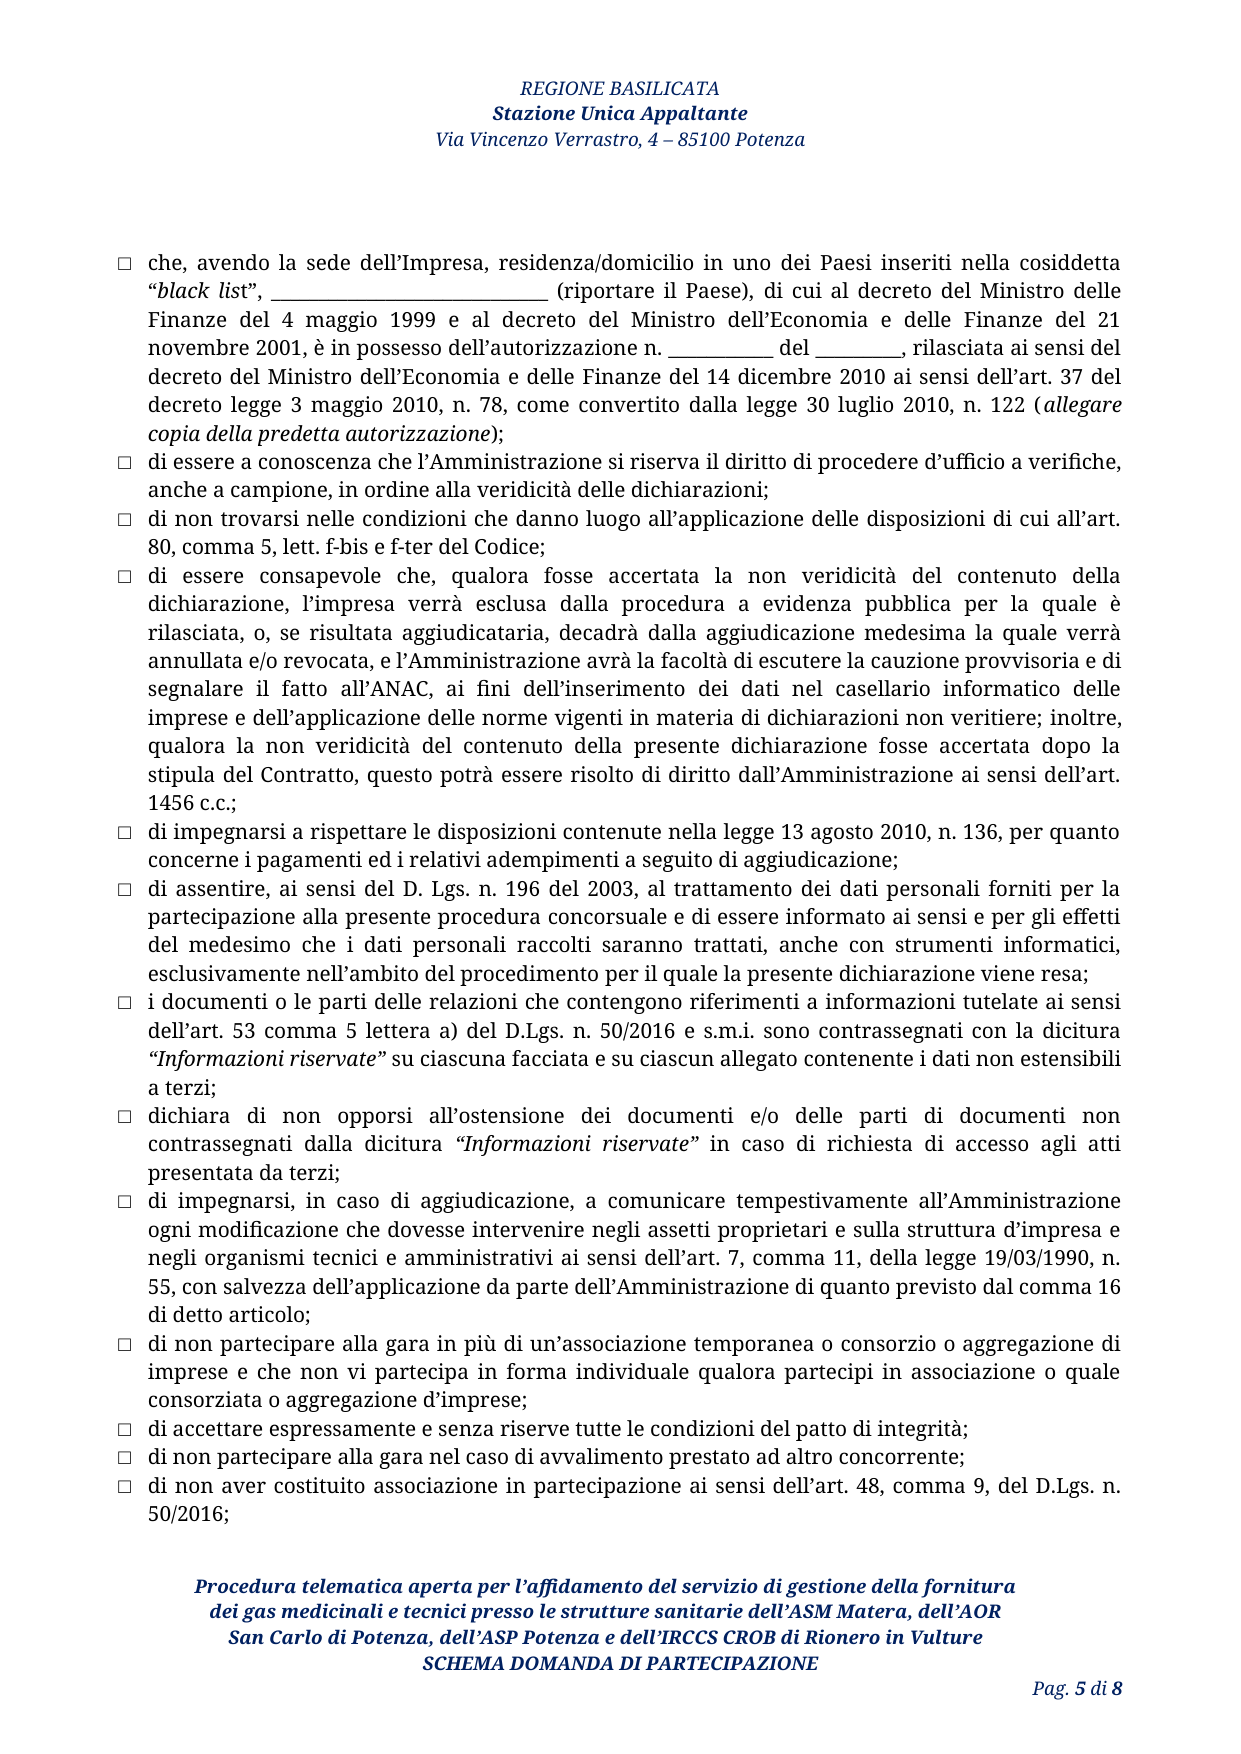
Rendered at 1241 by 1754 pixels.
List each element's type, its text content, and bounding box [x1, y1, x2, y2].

list di essere consapevole che, qualora fosse accertata la non veridicità del contenuto della dichiarazione, l’impresa verrà esclusa dalla procedura a evidenza pubblica per la quale è rilasciata, o, se risultata aggiudicataria, decadrà dalla aggiudicazione medesima la quale verrà annullata e/o revocata, e l’Amministrazione avrà la facoltà di escutere la cauzione provvisoria e di segnalare il fatto all’ANAC, ai fini dell’inserimento dei dati nel casellario informatico delle imprese e dell’applicazione delle norme vigenti in materia di dichiarazioni non veritiere; inoltre, qualora la non veridicità del contenuto della presente dichiarazione fosse accertata dopo la stipula del Contratto, questo potrà essere risolto di diritto dall’Amministrazione ai sensi dell’art. 1456 c.c.; [118, 561, 1122, 817]
list di impegnarsi, in caso di aggiudicazione, a comunicare tempestivamente all’Amministrazione ogni modificazione che dovesse intervenire negli assetti proprietari e sulla struttura d’impresa e negli organismi tecnici e amministrativi ai sensi dell’art. 7, comma 11, della legge 19/03/1990, n. 55, con salvezza dell’applicazione da parte dell’Amministrazione di quanto previsto dal comma 16 di detto articolo; [118, 1186, 1122, 1329]
list di accettare espressamente e senza riserve tutte le condizioni del patto di integrità; [118, 1414, 1122, 1442]
list dichiara di non opporsi all’ostensione dei documenti e/o delle parti di documenti non contrassegnati dalla dicitura “Informazioni riservate” in caso di richiesta di accesso agli atti presentata da terzi; [118, 1101, 1122, 1186]
list di essere a conoscenza che l’Amministrazione si riserva il diritto di procedere d’ufficio a verifiche, anche a campione, in ordine alla veridicità delle dichiarazioni; [118, 447, 1122, 504]
list di non partecipare alla gara in più di un’associazione temporanea o consorzio o aggregazione di imprese e che non vi partecipa in forma individuale qualora partecipi in associazione o quale consorziata o aggregazione d’imprese; [118, 1329, 1122, 1414]
list di non trovarsi nelle condizioni che danno luogo all’applicazione delle disposizioni di cui all’art. 80, comma 5, lett. f-bis e f-ter del Codice; [118, 504, 1122, 561]
list di assentire, ai sensi del D. Lgs. n. 196 del 2003, al trattamento dei dati personali forniti per la partecipazione alla presente procedura concorsuale e di essere informato ai sensi e per gli effetti del medesimo che i dati personali raccolti saranno trattati, anche con strumenti informatici, esclusivamente nell’ambito del procedimento per il quale la presente dichiarazione viene resa; [118, 874, 1122, 987]
list che, avendo la sede dell’Impresa, residenza/domicilio in uno dei Paesi inseriti nella cosiddetta “black list”, _____________________________ (riportare il Paese), di cui al decreto del Ministro delle Finanze del 4 maggio 1999 e al decreto del Ministro dell’Economia e delle Finanze del 21 novembre 2001, è in possesso dell’autorizzazione n. ___________ del _________, rilasciata ai sensi del decreto del Ministro dell’Economia e delle Finanze del 14 dicembre 2010 ai sensi dell’art. 37 del decreto legge 3 maggio 2010, n. 78, come convertito dalla legge 30 luglio 2010, n. 122 (allegare copia della predetta autorizzazione); [118, 248, 1122, 447]
list i documenti o le parti delle relazioni che contengono riferimenti a informazioni tutelate ai sensi dell’art. 53 comma 5 lettera a) del D.Lgs. n. 50/2016 e s.m.i. sono contrassegnati con la dicitura “Informazioni riservate” su ciascuna facciata e su ciascun allegato contenente i dati non estensibili a terzi; [118, 987, 1122, 1101]
list di impegnarsi a rispettare le disposizioni contenute nella legge 13 agosto 2010, n. 136, per quanto concerne i pagamenti ed i relativi adempimenti a seguito di aggiudicazione; [118, 817, 1122, 874]
list di non aver costituito associazione in partecipazione ai sensi dell’art. 48, comma 9, del D.Lgs. n. 50/2016; [118, 1471, 1122, 1528]
list di non partecipare alla gara nel caso di avvalimento prestato ad altro concorrente; [118, 1442, 1122, 1471]
